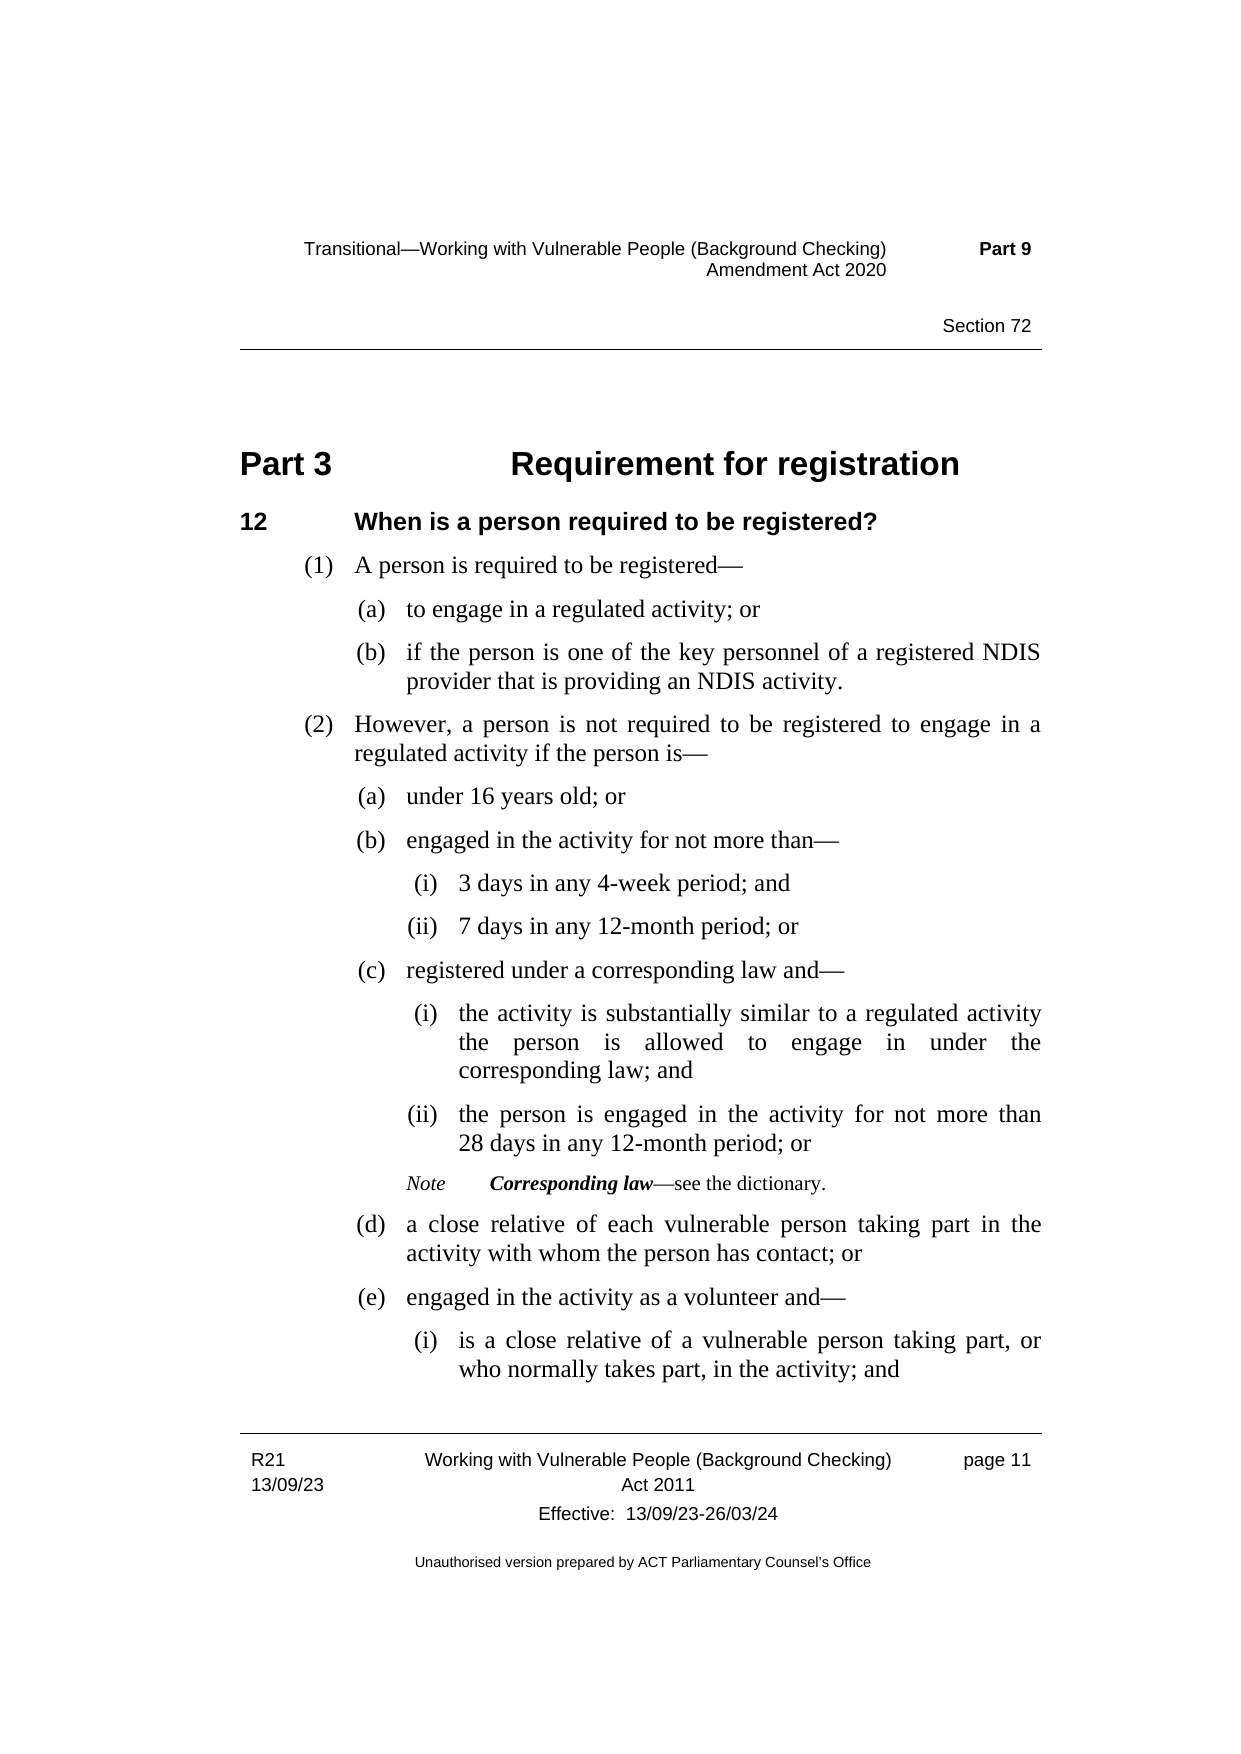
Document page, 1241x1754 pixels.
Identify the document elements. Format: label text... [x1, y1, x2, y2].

text Note Corresponding law—see the dictionary. [406, 1171, 1042, 1195]
text (1) A person is required to be registered— [239, 551, 1042, 579]
text (ii) 7 days in any 12-month period; or [239, 911, 1042, 940]
text (c) registered under a corresponding law and— [239, 955, 1042, 983]
text (i) is a close relative of a vulnerable person taking part, or who normally takes part, in the activity; and [239, 1325, 1042, 1382]
text (b) engaged in the activity for not more than— [239, 825, 1042, 853]
text (d) a close relative of each vulnerable person taking part in the activity with whom the person has contact; or [239, 1209, 1042, 1267]
text (e) engaged in the activity as a volunteer and— [239, 1282, 1042, 1310]
text (2) However, a person is not required to be registered to engage in a regulated activity if the person is— [239, 709, 1042, 767]
text (a) to engage in a regulated activity; or [239, 594, 1042, 623]
text (a) under 16 years old; or [239, 781, 1042, 810]
text (ii) the person is engaged in the activity for not more than 28 days in any 12-month period; or [239, 1099, 1042, 1156]
text (b) if the person is one of the key personnel of a registered NDIS provider that is providing an NDIS activity. [239, 637, 1042, 695]
text Part 3 Requirement for registration [239, 444, 1042, 482]
text 12 When is a person required to be registered? [239, 507, 1042, 536]
text (i) 3 days in any 4-week period; and [239, 868, 1042, 897]
text (i) the activity is substantially similar to a regulated activity the person is allowed to engage in under the corresponding law; and [239, 998, 1042, 1084]
